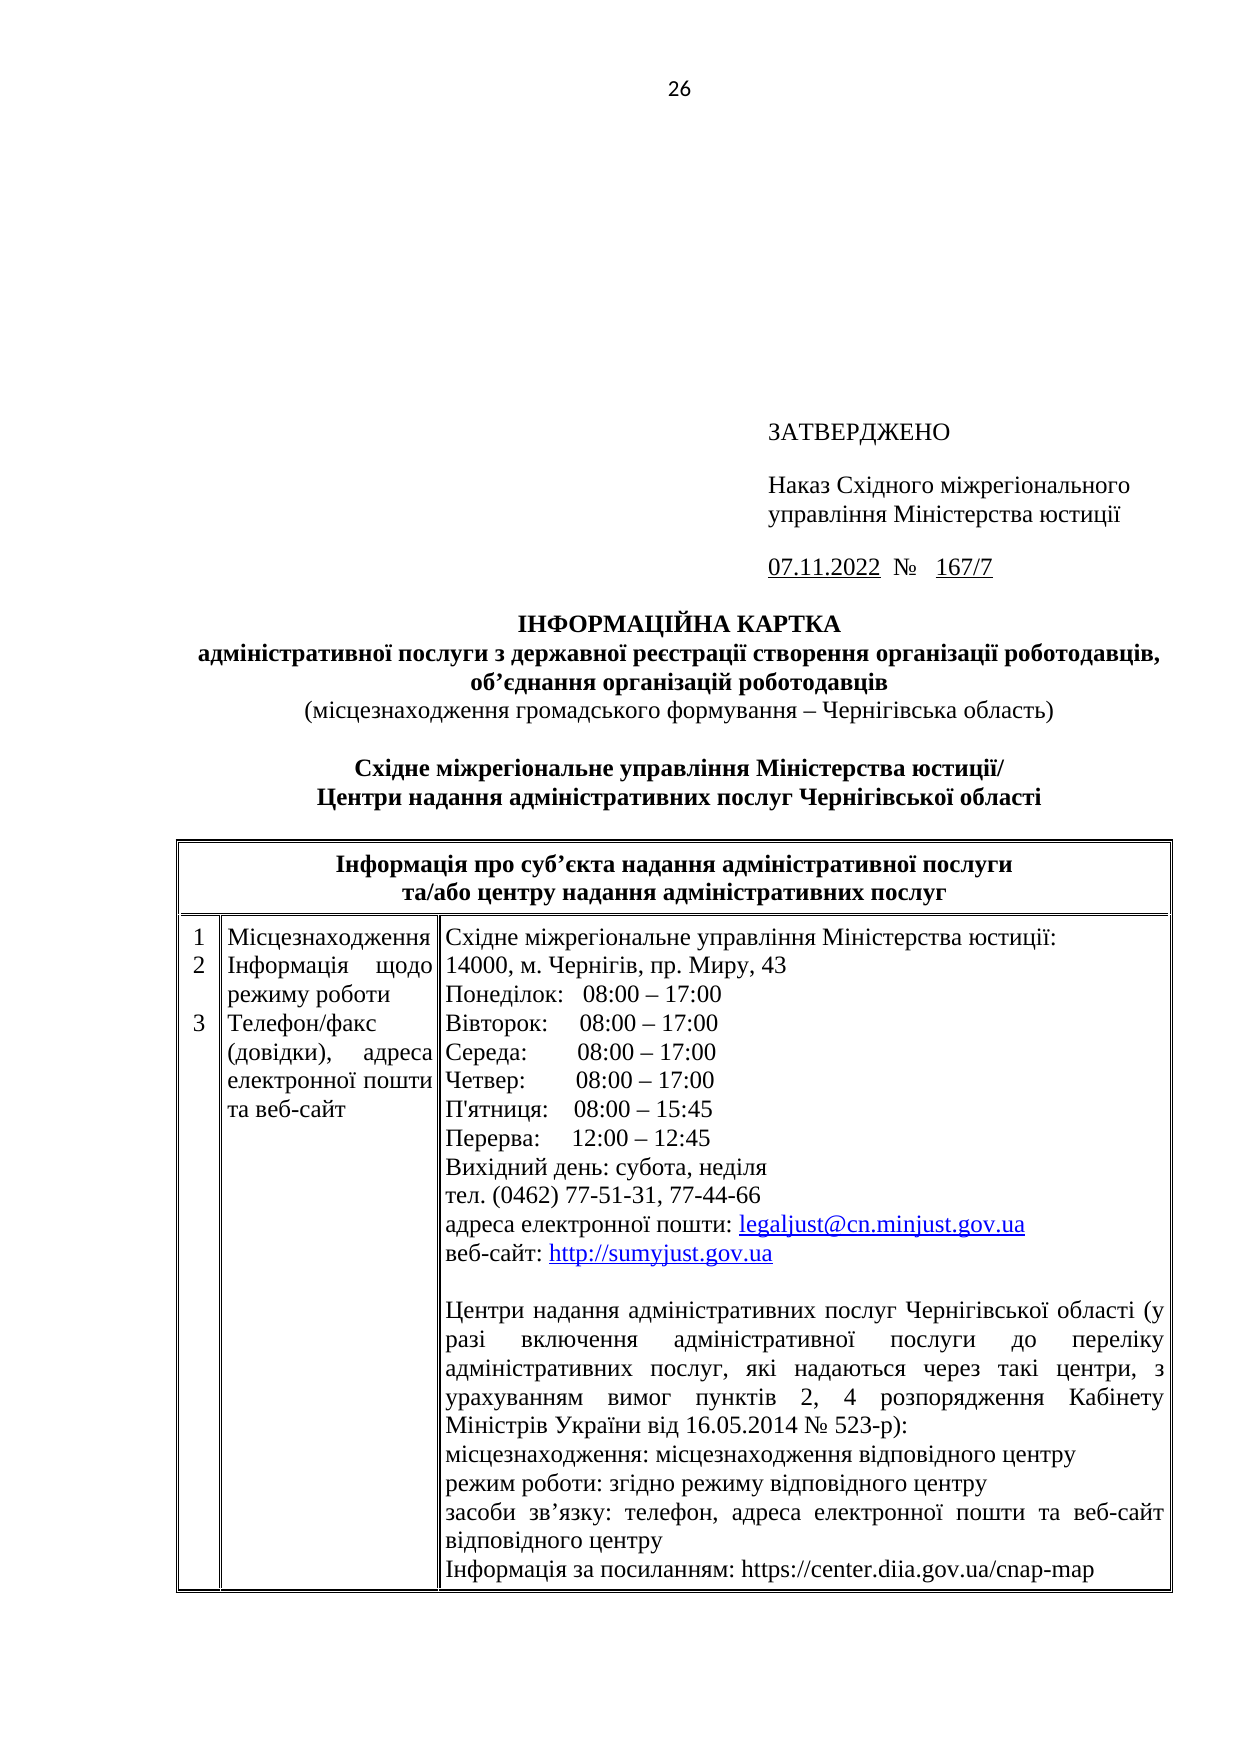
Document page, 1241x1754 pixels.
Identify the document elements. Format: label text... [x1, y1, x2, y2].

text ЗАТВЕРДЖЕНО [768, 417, 1181, 446]
table_header Інформація про суб’єкта надання адміністративної послуги та/або центру надання адміністративних послуг [179, 843, 1170, 912]
text Східне міжрегіональне управління Міністерства юстиції/ [177, 753, 1181, 782]
text адміністративної послуги з державної реєстрації створення організації роботодавців, об’єднання організацій роботодавців [177, 638, 1181, 695]
table_cell 1 2 3 [179, 913, 221, 1589]
text ІНФОРМАЦІЙНА КАРТКА [177, 609, 1181, 638]
text Центри надання адміністративних послуг Чернігівської області [177, 782, 1181, 810]
text Наказ Східного міжрегіонального управління Міністерства юстиції [768, 470, 1181, 528]
table_cell Східне міжрегіональне управління Міністерства юстиції: 14000, м. Чернігів, пр. Миру, 43 Понеділок: 08:00 – 17:00 Вівторок: 08:00 – 17:00 Середа: 08:00 – 17:00 Четвер: 08:00 – 17:00 П'ятниця: 08:00 – 15:45 Перерва: 12:00 – 12:45 Вихідний день: субота, неділя тел. (0462) 77-51-31, 77-44-66 адреса електронної пошти: legaljust@cn.minjust.gov.ua веб-сайт: http://sumyjust.gov.ua Центри надання адміністративних послуг Чернігівської області (у разі включення адміністративної послуги до переліку адміністративних послуг, які надаються через такі центри, з урахуванням вимог пунктів 2, 4 розпорядження Кабінету Міністрів України від 16.05.2014 № 523-р): місцезнаходження: місцезнаходження відповідного центру режим роботи: згідно режиму відповідного центру засоби зв’язку: телефон, адреса електронної пошти та веб-сайт відповідного центру Інформація за посиланням: https://center.diia.gov.ua/cnap-map [439, 913, 1170, 1589]
text 07.11.2022 № 167/7 [768, 552, 1181, 580]
table_cell Місцезнаходження Інформація щодо режиму роботи Телефон/факс (довідки), адреса електронної пошти та веб-сайт [221, 914, 439, 1589]
text (місцезнаходження громадського формування – Чернігівська область) [177, 695, 1181, 724]
